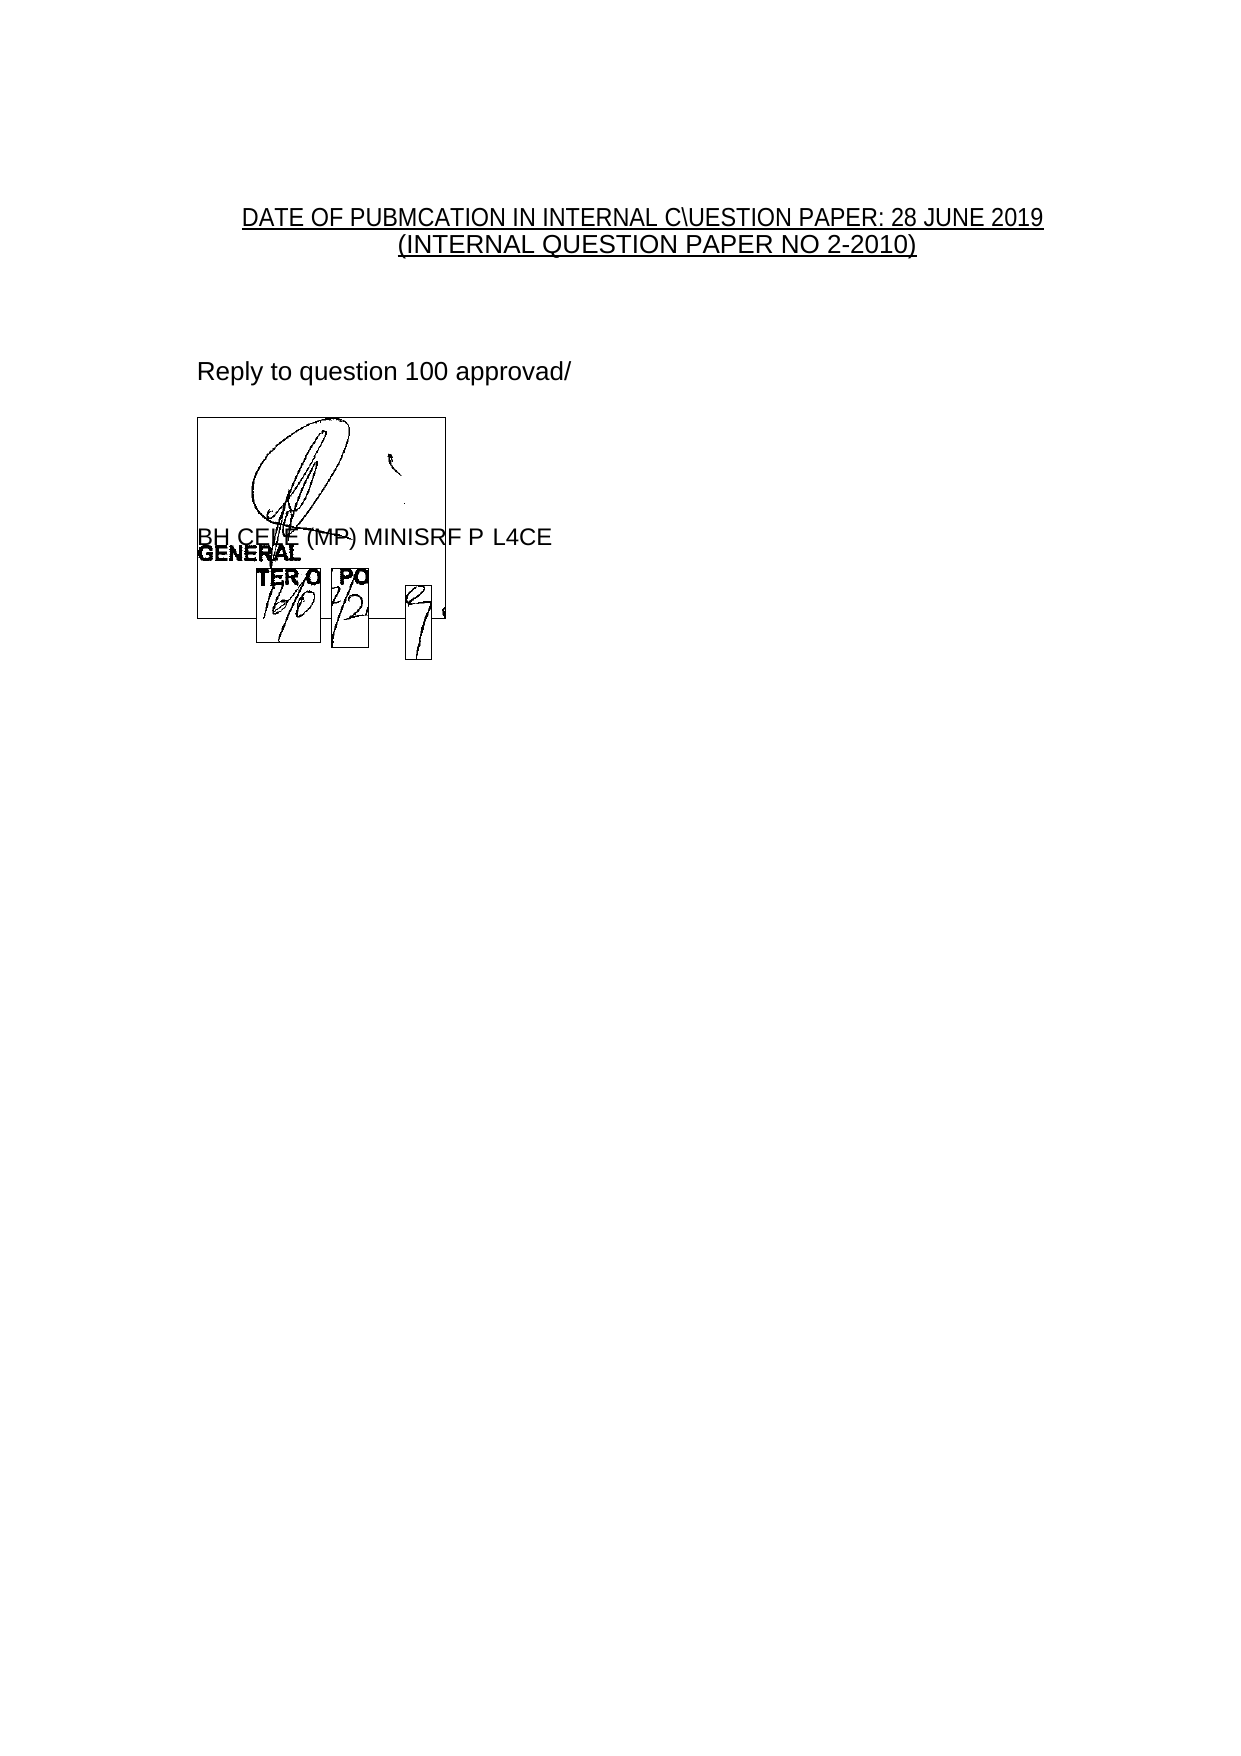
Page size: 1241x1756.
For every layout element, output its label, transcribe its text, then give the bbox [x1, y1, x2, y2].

text DATE OF PUBMCATION IN INTERNAL C\UESTION PAPER: 28 JUNE 2019 (INTERNAL QUESTION PAPER NO 2-2010) [242, 205, 1046, 259]
picture [198, 418, 445, 618]
picture [441, 534, 445, 544]
text Reply to question 100 approvad/ [197, 356, 1078, 386]
picture [433, 530, 442, 536]
picture [257, 569, 320, 642]
picture [332, 569, 368, 647]
picture [406, 586, 431, 659]
